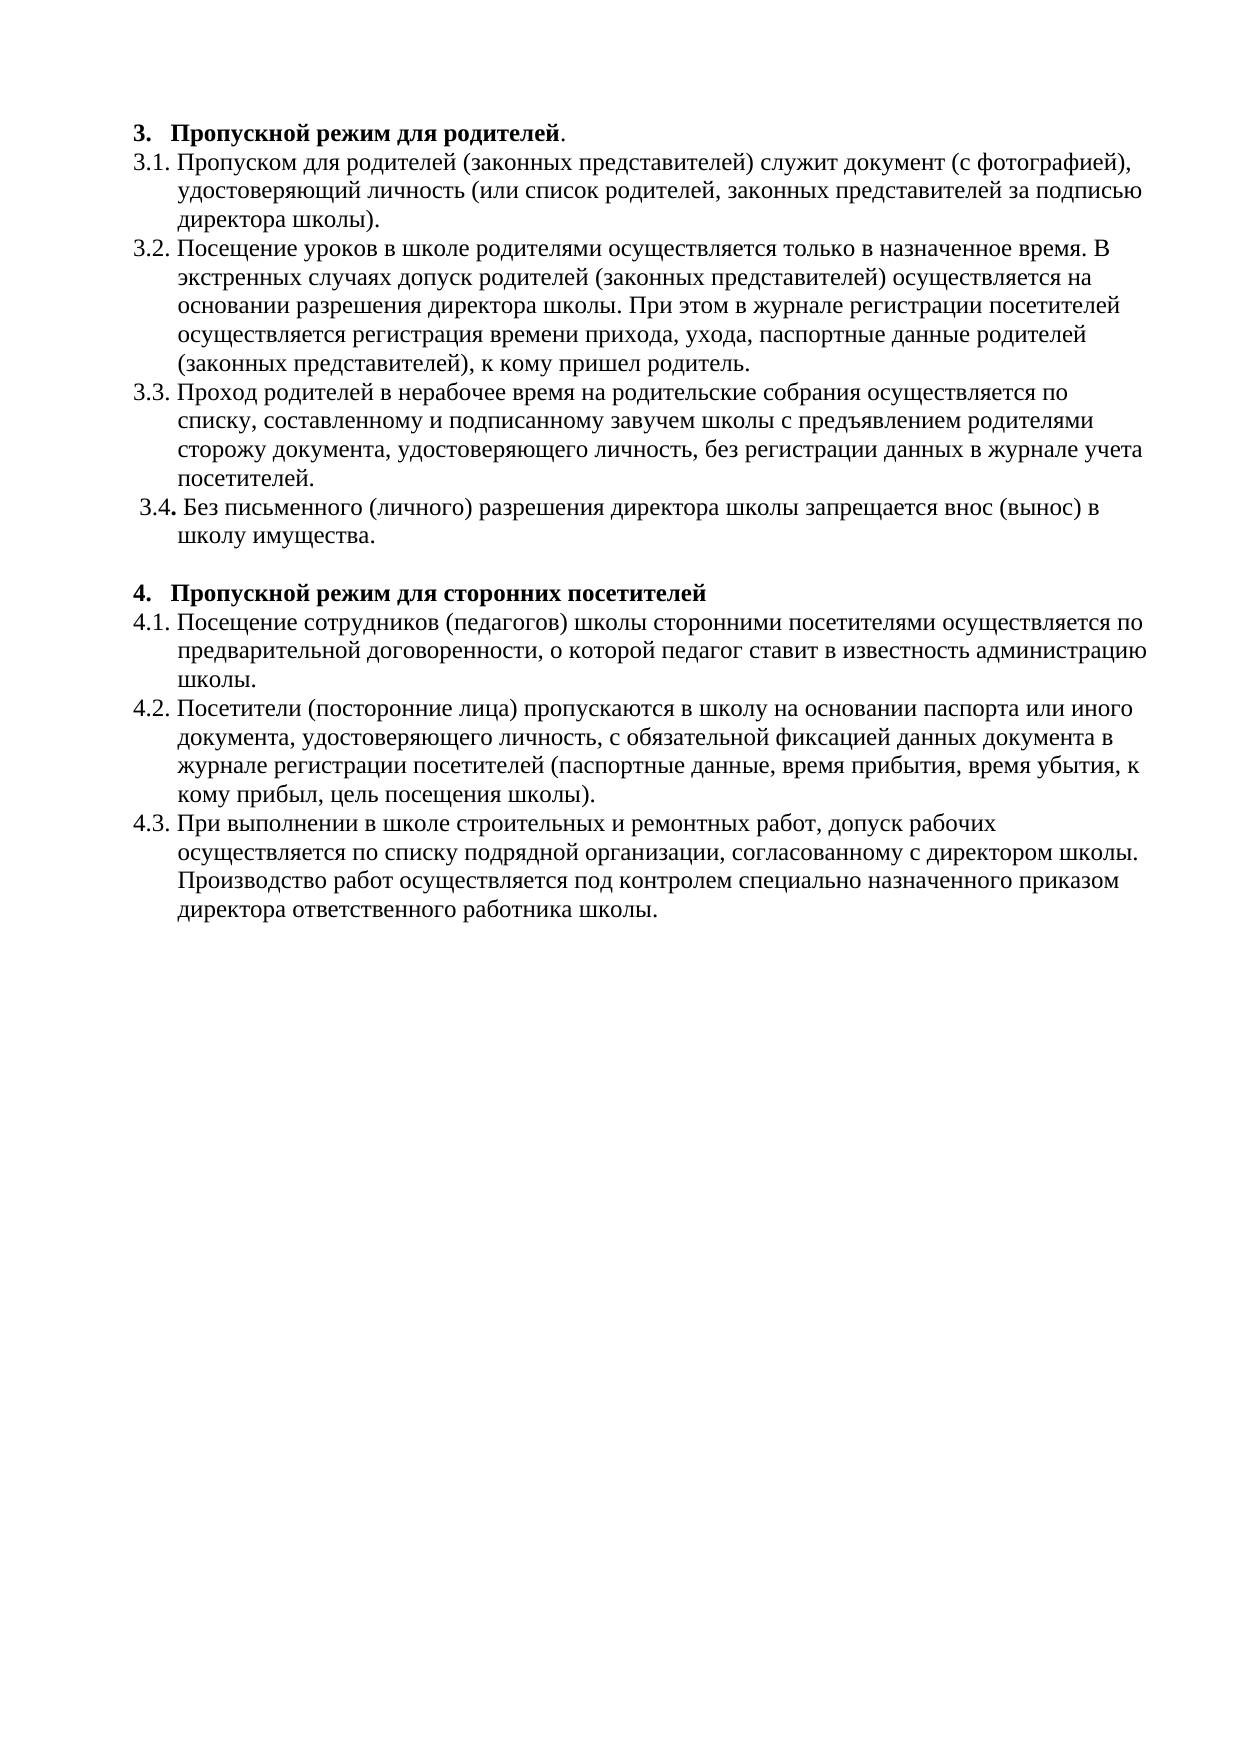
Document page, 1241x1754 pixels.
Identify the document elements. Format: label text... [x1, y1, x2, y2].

text 4.1. Посещение сотрудников (педагогов) школы сторонними посетителями осуществляется по предварительной договоренности, о которой педагог ставит в известность администрацию школы. [133, 607, 1152, 693]
text 4. Пропускной режим для сторонних посетителей [133, 578, 1152, 607]
text 3.4. Без письменного (личного) разрешения директора школы запрещается внос (вынос) в школу имущества. [133, 492, 1152, 549]
text 4.2. Посетители (посторонние лица) пропускаются в школу на основании паспорта или иного документа, удостоверяющего личность, с обязательной фиксацией данных документа в журнале регистрации посетителей (паспортные данные, время прибытия, время убытия, к кому прибыл, цель посещения школы). [133, 693, 1152, 808]
text 3.1. Пропуском для родителей (законных представителей) служит документ (с фотографией), удостоверяющий личность (или список родителей, законных представителей за подписью директора школы). [133, 147, 1152, 233]
text 3.2. Посещение уроков в школе родителями осуществляется только в назначенное время. В экстренных случаях допуск родителей (законных представителей) осуществляется на основании разрешения директора школы. При этом в журнале регистрации посетителей осуществляется регистрация времени прихода, ухода, паспортные данные родителей (законных представителей), к кому пришел родитель. [133, 233, 1152, 377]
text 3. Пропускной режим для родителей. [133, 118, 1152, 147]
text 3.3. Проход родителей в нерабочее время на родительские собрания осуществляется по списку, составленному и подписанному завучем школы с предъявлением родителями сторожу документа, удостоверяющего личность, без регистрации данных в журнале учета посетителей. [133, 377, 1152, 492]
text 4.3. При выполнении в школе строительных и ремонтных работ, допуск рабочих осуществляется по списку подрядной организации, согласованному с директором школы. Производство работ осуществляется под контролем специально назначенного приказом директора ответственного работника школы. [133, 808, 1152, 923]
